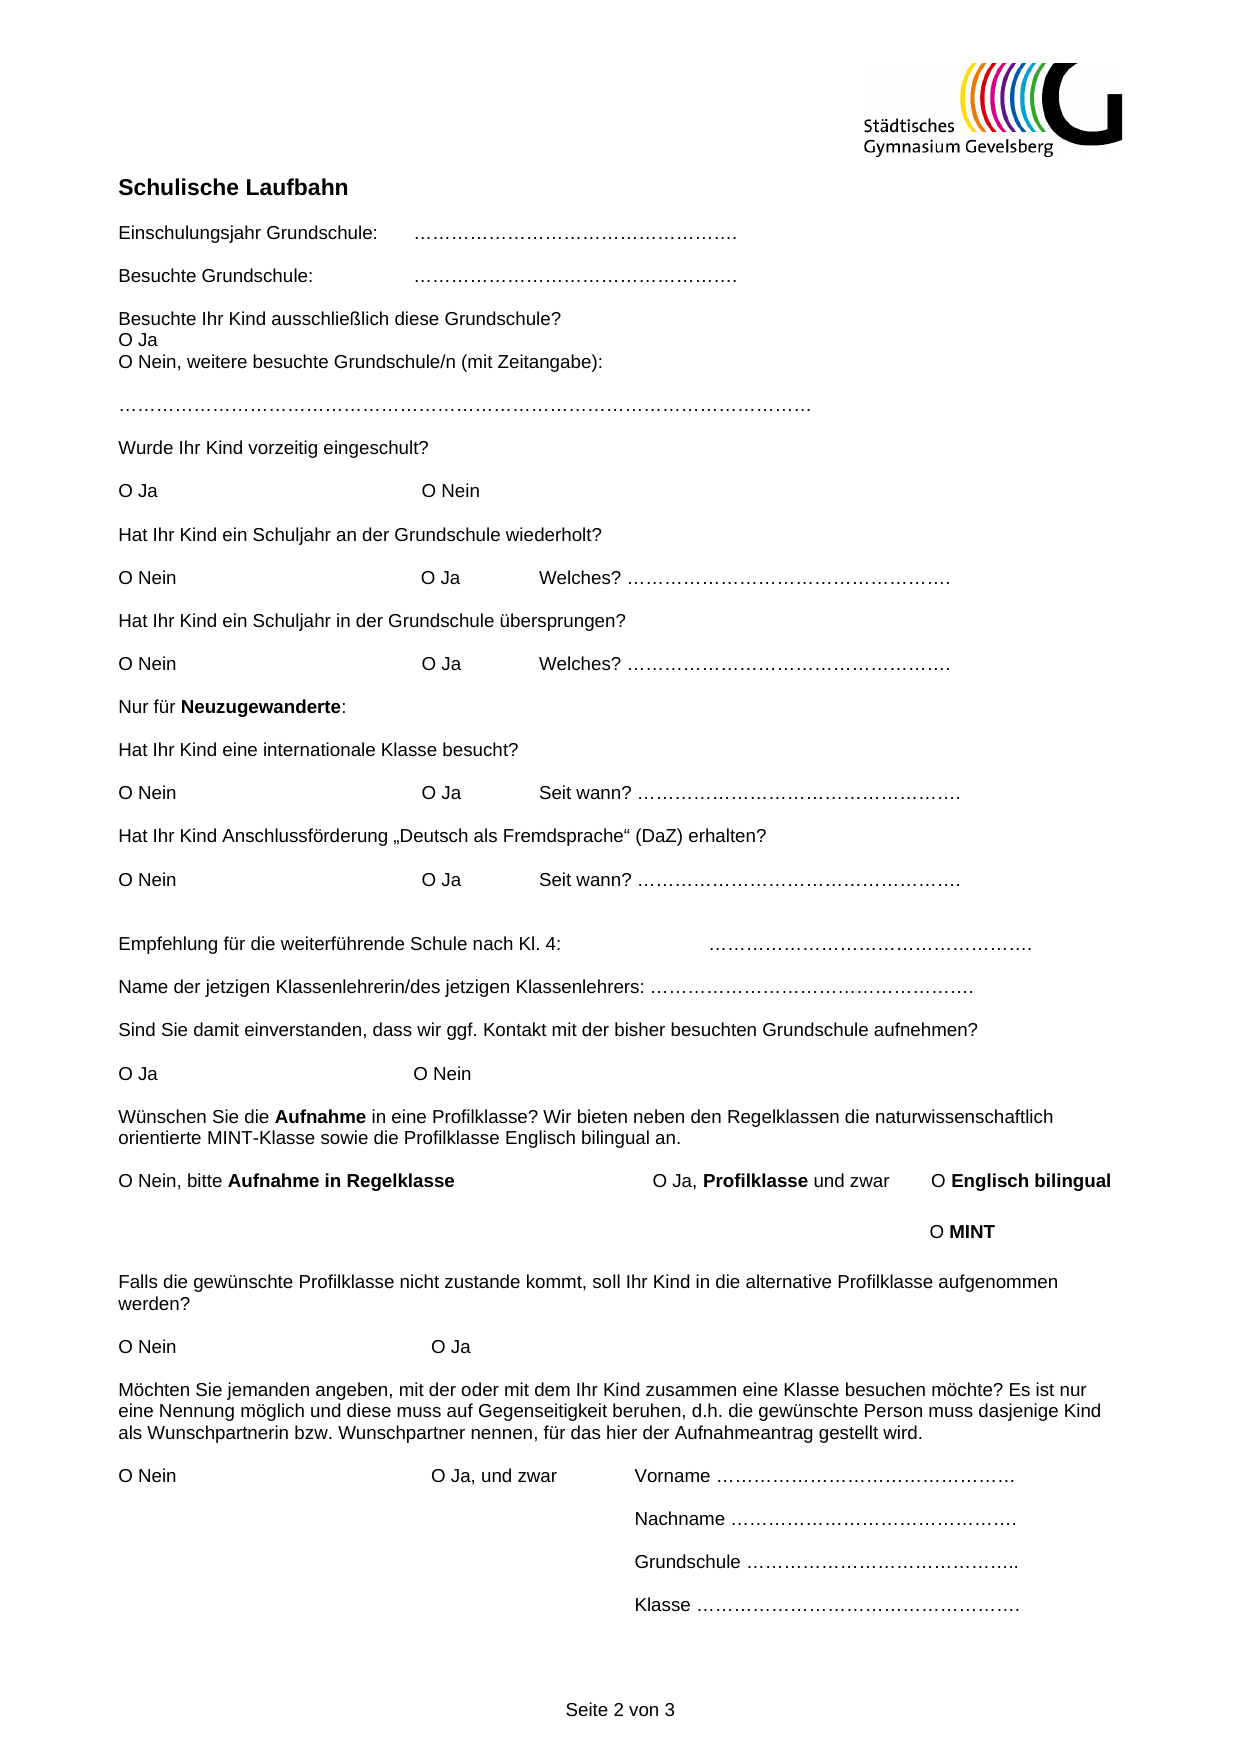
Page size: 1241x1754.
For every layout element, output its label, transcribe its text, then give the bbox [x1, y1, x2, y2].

text Hat Ihr Kind eine internationale Klasse besucht? [118, 739, 1122, 761]
text Nur für Neuzugewanderte: [118, 696, 1122, 717]
text O Nein O Ja Welches? ……………………………………………. [118, 653, 1122, 674]
text Hat Ihr Kind ein Schuljahr in der Grundschule übersprungen? [118, 609, 1122, 631]
text Hat Ihr Kind Anschlussförderung „Deutsch als Fremdsprache“ (DaZ) erhalten? [118, 825, 1122, 847]
text O Nein O Ja Welches? ……………………………………………. [118, 566, 1122, 588]
picture [864, 63, 1123, 157]
text O Ja O Nein [118, 1062, 1122, 1084]
text Einschulungsjahr Grundschule: ……………………………………………. [118, 221, 1122, 243]
text Wurde Ihr Kind vorzeitig eingeschult? [118, 437, 1122, 459]
text Falls die gewünschte Profilklasse nicht zustande kommt, soll Ihr Kind in die alternative Profilklasse aufgenommen werden? [118, 1271, 1122, 1314]
text Hat Ihr Kind ein Schuljahr an der Grundschule wiederholt? [118, 523, 1122, 545]
text O Nein O Ja Seit wann? ……………………………………………. [118, 782, 1122, 804]
text Möchten Sie jemanden angeben, mit der oder mit dem Ihr Kind zusammen eine Klasse besuchen möchte? Es ist nur eine Nennung möglich und diese muss auf Gegenseitigkeit beruhen, d.h. die gewünschte Person muss dasjenige Kind als Wunschpartnerin bzw. Wunschpartner nennen, für das hier der Aufnahmeantrag gestellt wird. [118, 1379, 1122, 1443]
text Klasse ……………………………………………. [561, 1594, 1122, 1616]
text O Nein O Ja [118, 1336, 1122, 1357]
text Grundschule …………………………………….. [561, 1551, 1122, 1573]
text Nachname ………………………………………. [561, 1508, 1122, 1529]
text O Nein O Ja Seit wann? ……………………………………………. [118, 868, 1122, 890]
text O Nein, weitere besuchte Grundschule/n (mit Zeitangabe): [118, 351, 1122, 372]
text Besuchte Ihr Kind ausschließlich diese Grundschule? [118, 308, 1122, 329]
text Wünschen Sie die Aufnahme in eine Profilklasse? Wir bieten neben den Regelklassen die naturwissenschaftlich orientierte MINT-Klasse sowie die Profilklasse Englisch bilingual an. [118, 1106, 1122, 1149]
text O Ja O Nein [118, 480, 1122, 502]
text Schulische Laufbahn [118, 173, 1122, 200]
text ………………………………………………………………………………………………… [118, 394, 1122, 416]
text Besuchte Grundschule: ……………………………………………. [118, 264, 1122, 286]
text O Ja [118, 329, 1122, 351]
text O Nein O Ja, und zwar Vorname ………………………………………… [118, 1465, 1122, 1486]
text O MINT [118, 1221, 1122, 1242]
text Empfehlung für die weiterführende Schule nach Kl. 4: ……………………………………………. [118, 933, 1122, 954]
text Name der jetzigen Klassenlehrerin/des jetzigen Klassenlehrers: ……………………………………………. [118, 976, 1122, 998]
text Sind Sie damit einverstanden, dass wir ggf. Kontakt mit der bisher besuchten Grundschule aufnehmen? [118, 1019, 1122, 1041]
text O Nein, bitte Aufnahme in Regelklasse O Ja, Profilklasse und zwar O Englisch bilingual [118, 1170, 1122, 1192]
